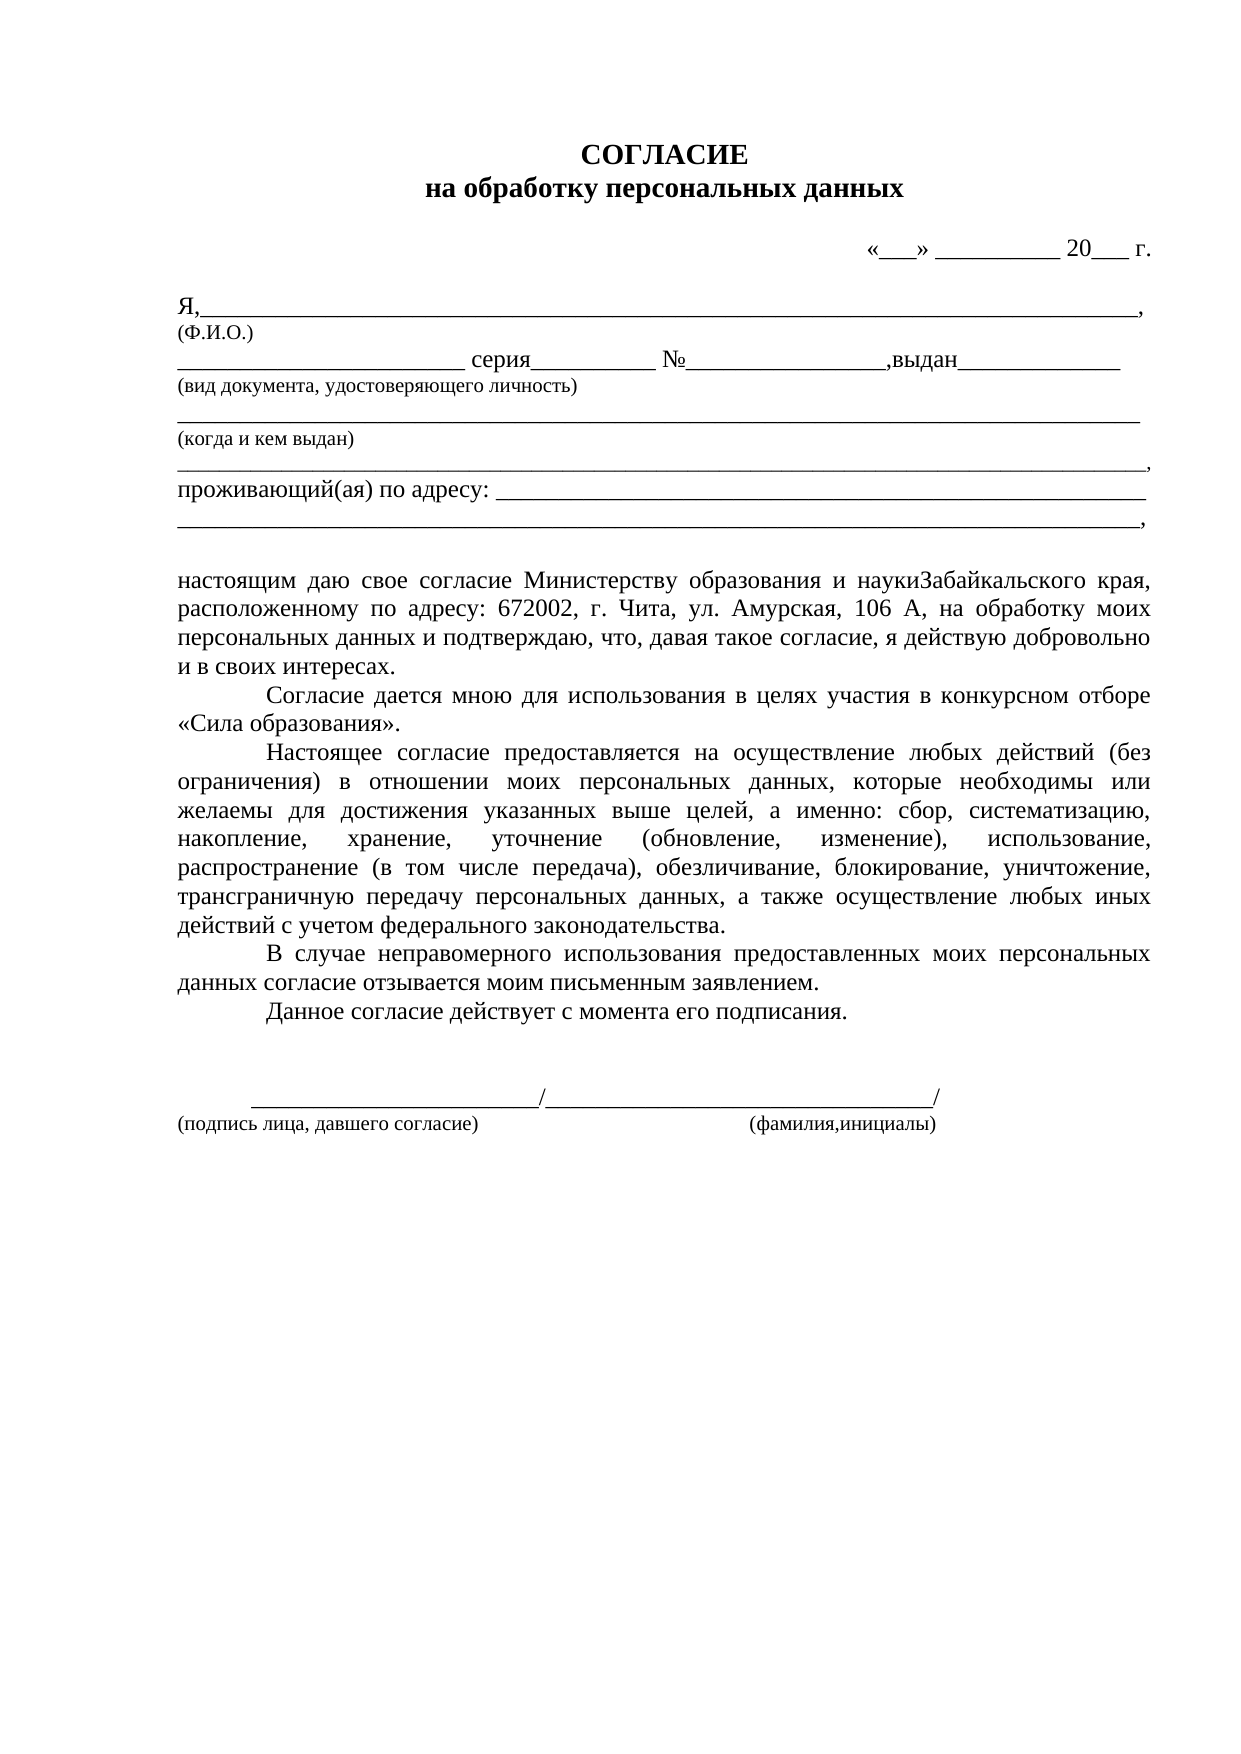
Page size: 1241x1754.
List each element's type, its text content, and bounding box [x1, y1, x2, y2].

text В случае неправомерного использования предоставленных моих персональных данных согласие отзывается моим письменным заявлением. [177, 938, 1152, 996]
text Настоящее согласие предоставляется на осуществление любых действий (без ограничения) в отношении моих персональных данных, которые необходимы или желаемы для достижения указанных выше целей, а именно: сбор, систематизацию, накопление, хранение, уточнение (обновление, изменение), использование, распространение (в том числе передача), обезличивание, блокирование, уничтожение, трансграничную передачу персональных данных, а также осуществление любых иных действий с учетом федерального законодательства. [177, 737, 1152, 938]
text СОГЛАСИЕ [177, 137, 1152, 171]
text _____________________________________________________________________________ (когда и кем выдан) [177, 397, 1152, 449]
text (Ф.И.О.) [177, 320, 1152, 344]
text _______________________/_______________________________/ (подпись лица, давшего согласие) (фамилия,инициалы) [177, 1082, 1152, 1135]
text Я,___________________________________________________________________________, [177, 291, 1152, 320]
text Согласие дается мною для использования в целях участия в конкурсном отборе «Сила образования». [177, 680, 1152, 737]
text настоящим даю свое согласие Министерству образования и наукиЗабайкальского края, расположенному по адресу: 672002, г. Чита, ул. Амурская, 106 А, на обработку моих персональных данных и подтверждаю, что, давая такое согласие, я действую добровольно и в своих интересах. [177, 565, 1152, 680]
text «___» __________ 20___ г. [177, 233, 1152, 262]
text _____________________________________________________________________________, [177, 502, 1152, 531]
text Данное согласие действует с момента его подписания. [177, 996, 1152, 1025]
text (вид документа, удостоверяющего личность) [177, 373, 1152, 397]
text _______________________ серия__________ №________________,выдан_____________ [177, 344, 1152, 373]
text проживающий(ая) по адресу: ____________________________________________________ [177, 474, 1152, 502]
text на обработку персональных данных [177, 171, 1152, 204]
text _____________________________________________________________________________________________, [177, 449, 1152, 474]
